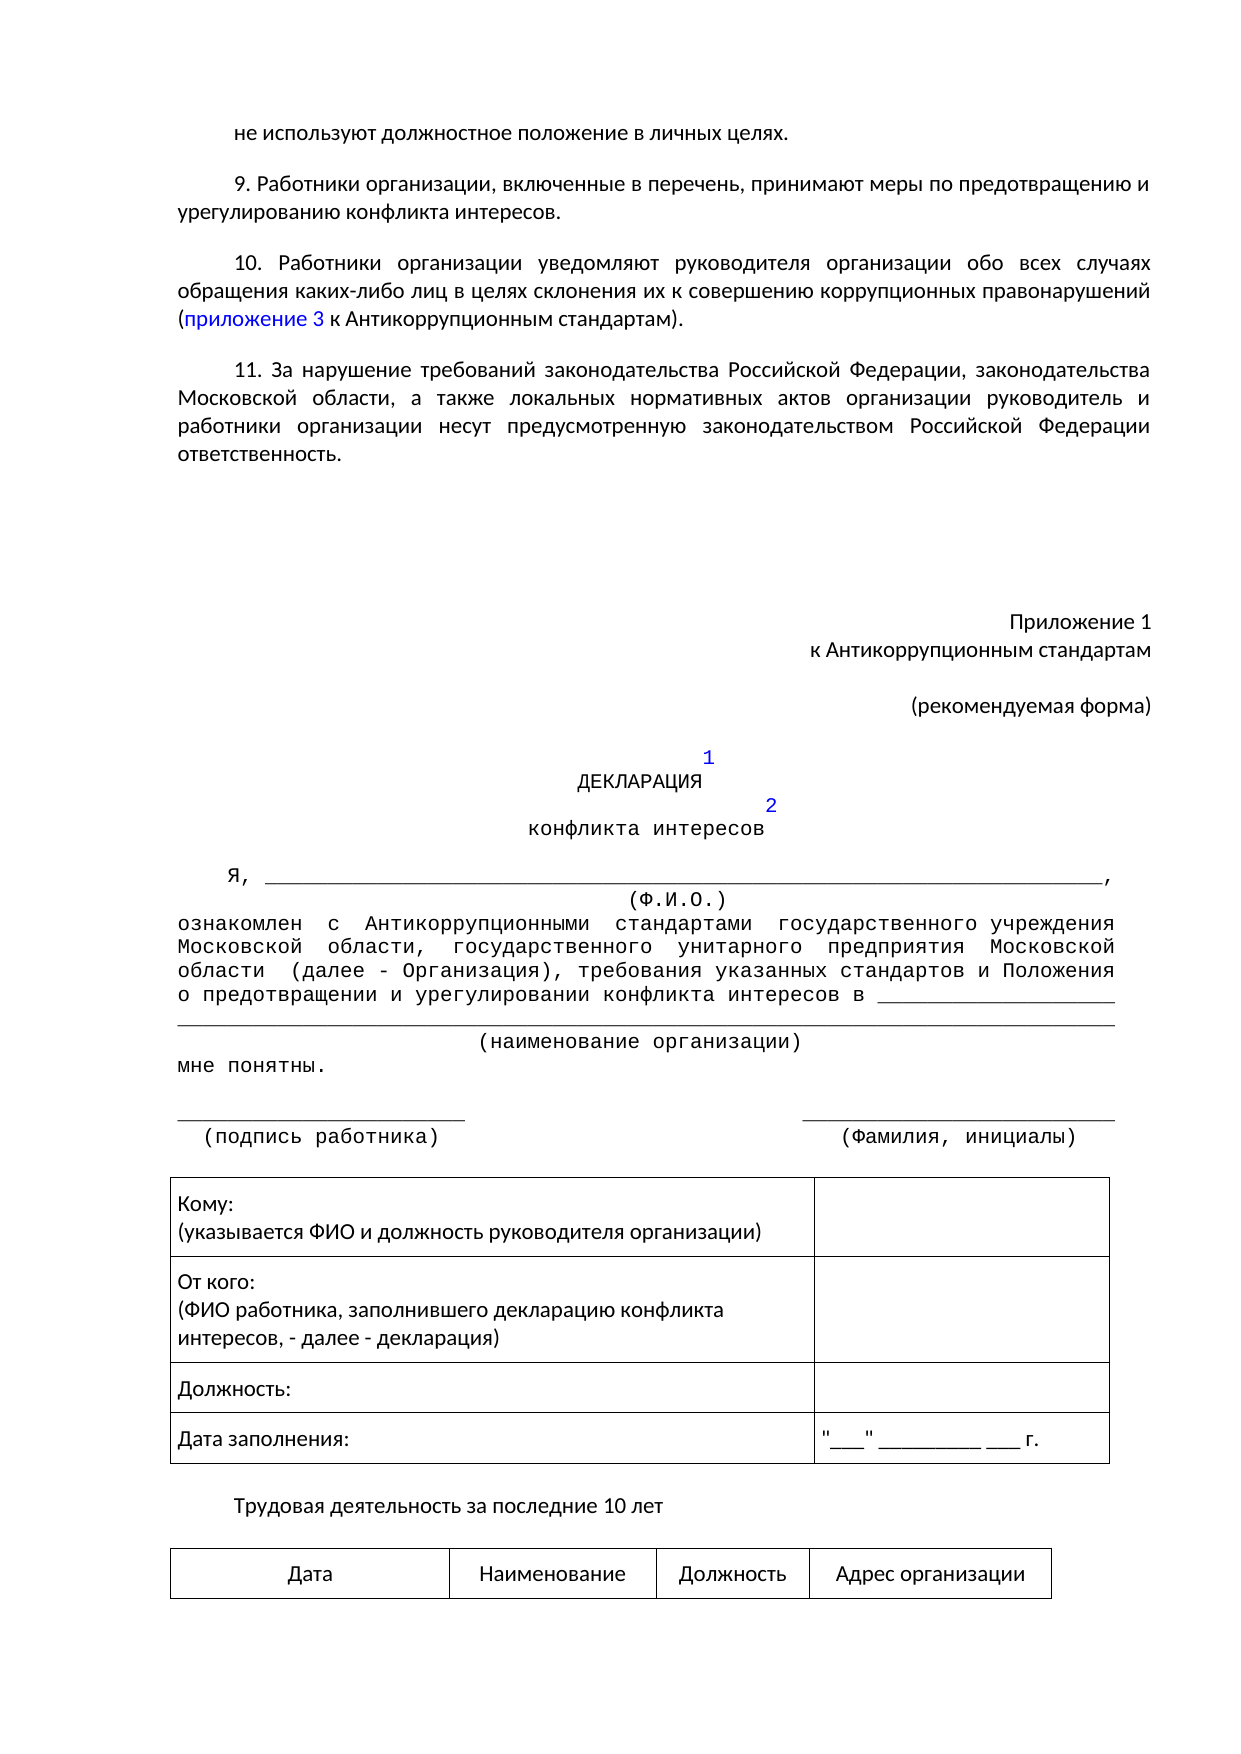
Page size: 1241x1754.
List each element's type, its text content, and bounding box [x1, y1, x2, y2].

text 10. Работники организации уведомляют руководителя организации обо всех случаях обращения каких-либо лиц в целях склонения их к совершению коррупционных правонарушений (приложение 3 к Антикоррупционным стандартам). [177, 248, 1152, 332]
text (рекомендуемая форма) [177, 691, 1152, 719]
text 11. За нарушение требований законодательства Российской Федерации, законодательства Московской области, а также локальных нормативных актов организации руководитель и работники организации несут предусмотренную законодательством Российской Федерации ответственность. [177, 355, 1152, 467]
text Приложение 1 [177, 607, 1152, 635]
text 9. Работники организации, включенные в перечень, принимают меры по предотвращению и урегулированию конфликта интересов. [177, 169, 1152, 225]
text не используют должностное положение в личных целях. [177, 118, 1152, 146]
text о предотвращении и урегулировании конфликта интересов в ___________________ [177, 984, 1152, 1007]
text 1 [177, 747, 1152, 771]
text ДЕКЛАРАЦИЯ [177, 771, 1152, 794]
text мне понятны. [177, 1055, 1152, 1078]
text (подпись работника) (Фамилия, инициалы) [177, 1126, 1152, 1149]
table_cell "___" _________ ___ г. [815, 1413, 1109, 1463]
text (Ф.И.О.) [177, 889, 1152, 913]
table_cell От кого: (ФИО работника, заполнившего декларацию конфликта интересов, - далее - декларация) [171, 1257, 814, 1362]
table_cell [815, 1257, 1109, 1362]
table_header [450, 1549, 656, 1598]
table_cell Должность: [171, 1363, 814, 1412]
text ___________________________________________________________________________ [177, 1007, 1152, 1031]
text к Антикоррупционным стандартам [177, 635, 1152, 663]
text _______________________ _________________________ [177, 1102, 1152, 1126]
table_header Дата [171, 1549, 449, 1598]
table_header [815, 1178, 1109, 1256]
table_header Должность [657, 1549, 809, 1598]
text Трудовая деятельность за последние 10 лет [177, 1492, 1152, 1520]
text конфликта интересов [177, 818, 1152, 842]
text ознакомлен с Антикоррупционными стандартами государственного учреждения [177, 913, 1152, 936]
text Московской области, государственного унитарного предприятия Московской [177, 936, 1152, 960]
text области (далее - Организация), требования указанных стандартов и Положения [177, 960, 1152, 984]
text 2 [177, 794, 1152, 818]
text Я, ___________________________________________________________________, [177, 866, 1152, 889]
table_header Кому: (указывается ФИО и должность руководителя организации) [171, 1178, 814, 1256]
table_cell Дата заполнения: [171, 1413, 814, 1463]
table_header Адрес организации [810, 1549, 1051, 1598]
table_cell [815, 1363, 1109, 1412]
text (наименование организации) [177, 1031, 1152, 1055]
